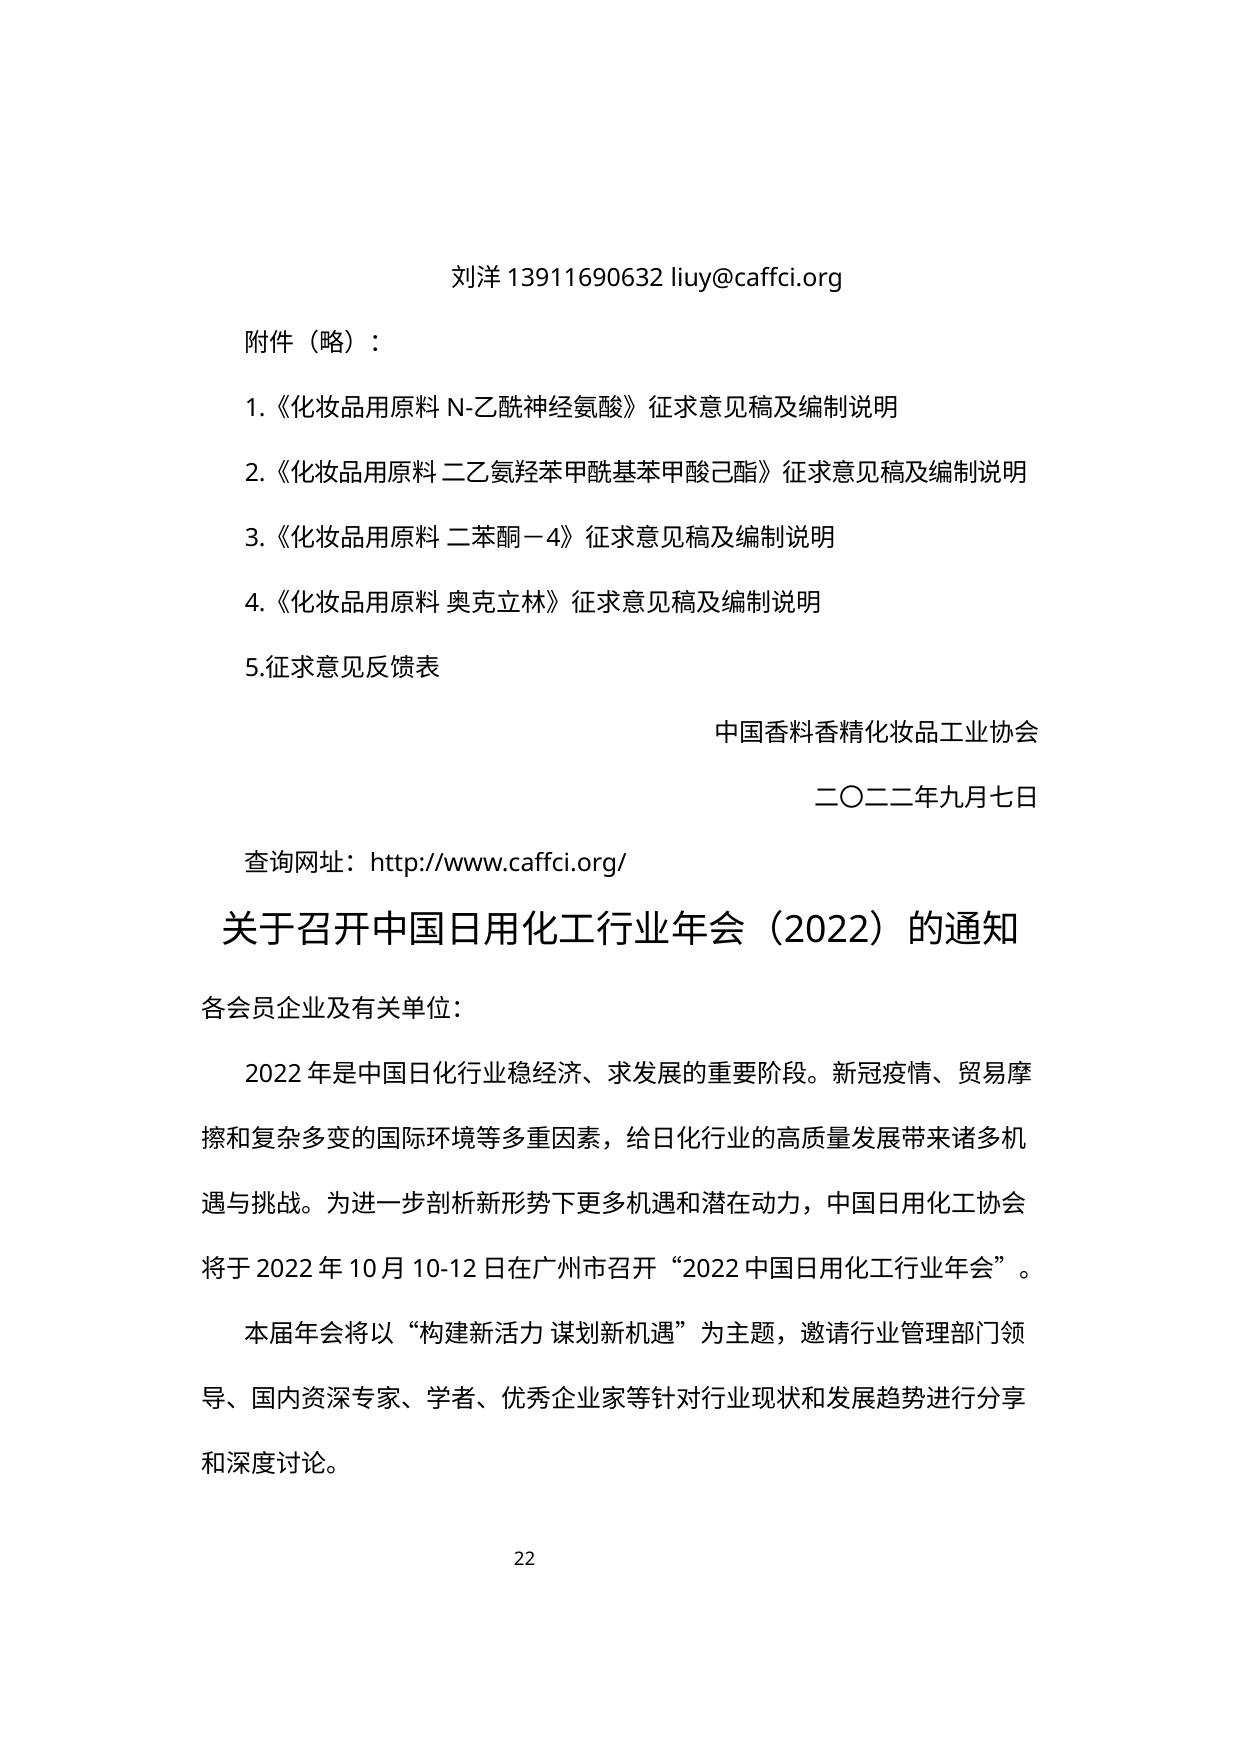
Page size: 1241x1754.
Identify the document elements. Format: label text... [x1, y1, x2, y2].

text 5.征求意见反馈表 [201, 633, 1039, 698]
text 2.《化妆品用原料 二乙氨羟苯甲酰基苯甲酸己酯》征求意见稿及编制说明 [201, 438, 1039, 503]
text 关于召开中国日用化工行业年会（2022）的通知 [201, 893, 1039, 958]
text 3.《化妆品用原料 二苯酮－4》征求意见稿及编制说明 [201, 503, 1039, 568]
text 刘洋 13911690632 liuy@caffci.org [201, 243, 1039, 308]
text 附件（略）： [201, 308, 1039, 373]
text 2022年是中国日化行业稳经济、求发展的重要阶段。新冠疫情、贸易摩擦和复杂多变的国际环境等多重因素，给日化行业的高质量发展带来诸多机遇与挑战。为进一步剖析新形势下更多机遇和潜在动力，中国日用化工协会将于2022年10月10-12日在广州市召开“2022中国日用化工行业年会”。 [201, 1039, 1039, 1299]
text 本届年会将以“构建新活力 谋划新机遇”为主题，邀请行业管理部门领导、国内资深专家、学者、优秀企业家等针对行业现状和发展趋势进行分享和深度讨论。 [201, 1299, 1039, 1494]
text 各会员企业及有关单位： [201, 974, 1039, 1039]
text 查询网址：http://www.caffci.org/ [201, 828, 1039, 893]
text 4.《化妆品用原料 奥克立林》征求意见稿及编制说明 [201, 568, 1039, 633]
text 中国香料香精化妆品工业协会 二〇二二年九月七日 [201, 698, 1039, 828]
text 1.《化妆品用原料 N-乙酰神经氨酸》征求意见稿及编制说明 [201, 373, 1039, 438]
